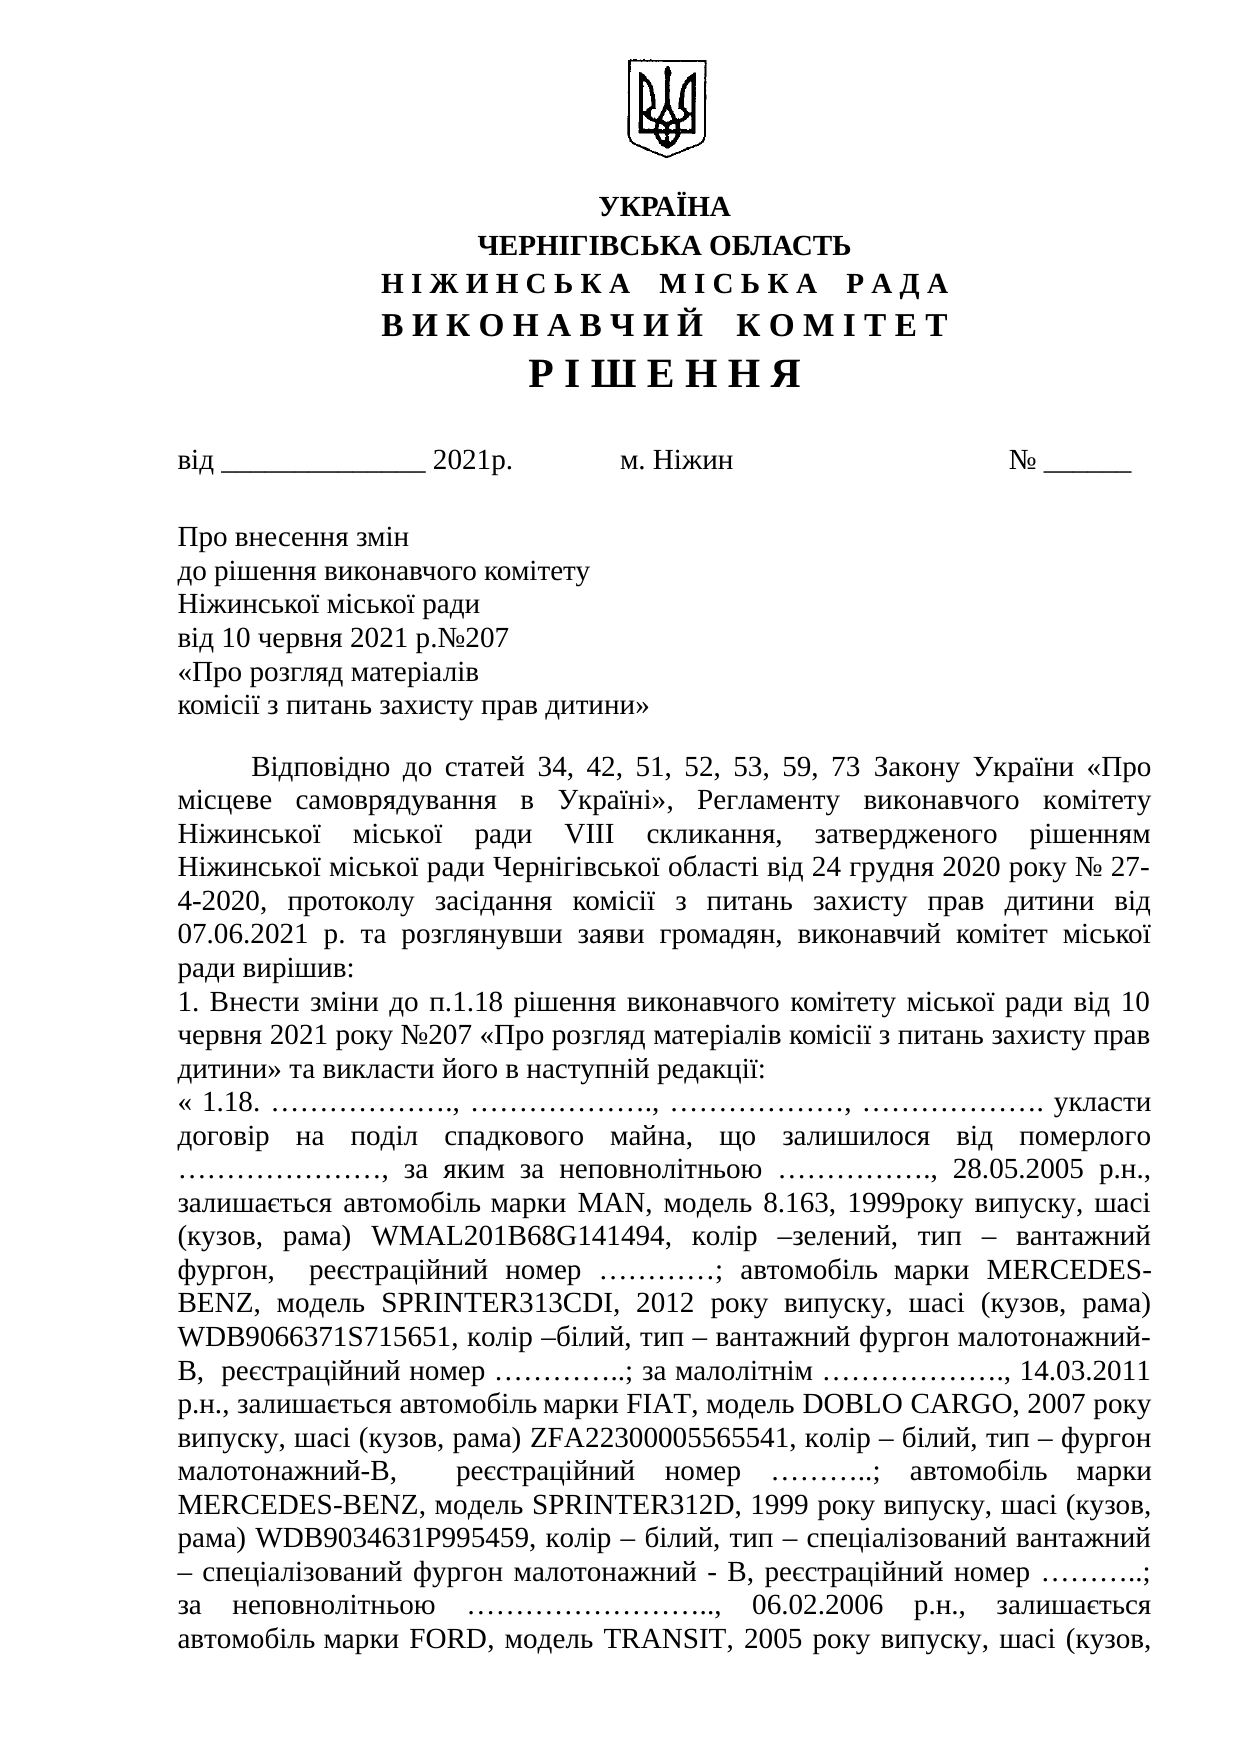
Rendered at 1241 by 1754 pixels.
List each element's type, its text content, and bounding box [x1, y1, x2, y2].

text УКРАЇНА [177, 189, 1152, 223]
text 1. Внести зміни до п.1.18 рішення виконавчого комітету міської ради від 10 червня 2021 року №207 «Про розгляд матеріалів комісії з питань захисту прав дитини» та викласти його в наступній редакції: [177, 984, 1152, 1084]
text від 10 червня 2021 р.№207 [177, 620, 1152, 654]
text «Про розгляд матеріалів [177, 654, 1152, 687]
text Ніжинської міської ради [177, 587, 1152, 620]
text Відповідно до статей 34, 42, 51, 52, 53, 59, 73 Закону України «Про місцеве самоврядування в Україні», Регламенту виконавчого комітету Ніжинської міської ради VIII скликання, затвердженого рішенням Ніжинської міської ради Чернігівської області від 24 грудня 2020 року № 27-4-2020, протоколу засідання комісії з питань захисту прав дитини від 07.06.2021 р. та розглянувши заяви громадян, виконавчий комітет міської ради вирішив: [177, 749, 1152, 984]
picture [627, 59, 707, 158]
text ЧЕРНІГІВСЬКА ОБЛАСТЬ [177, 228, 1152, 261]
text Н І Ж И Н С Ь К А М І С Ь К А Р А Д А [177, 266, 1152, 300]
text Р І Ш Е Н Н Я [177, 349, 1152, 397]
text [177, 1084, 1152, 1654]
text Про внесення змін [177, 519, 1152, 553]
text В И К О Н А В Ч И Й К О М І Т Е Т [177, 305, 1152, 343]
text від ______________ 2021р. м. Ніжин № ______ [177, 442, 1152, 476]
text комісії з питань захисту прав дитини» [177, 687, 1152, 721]
text до рішення виконавчого комітету [177, 553, 1152, 587]
